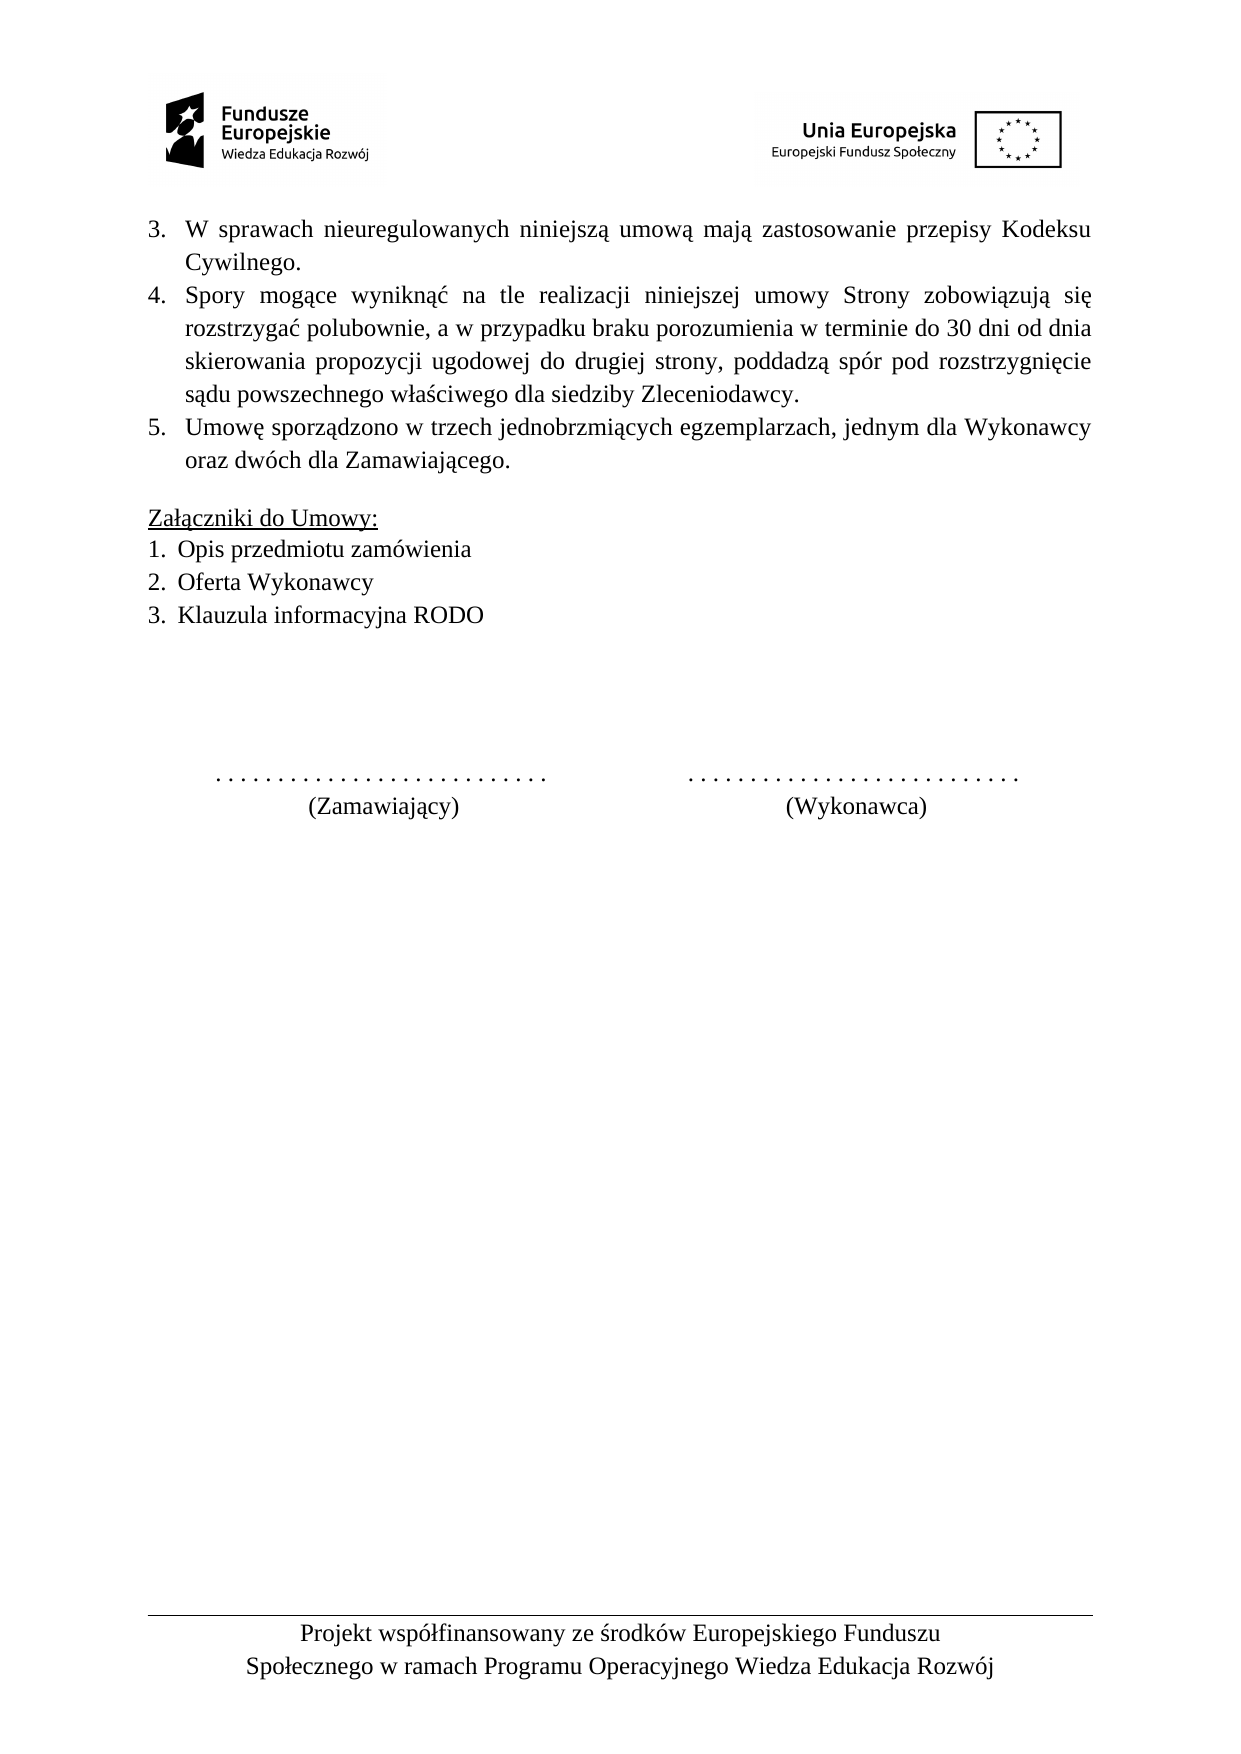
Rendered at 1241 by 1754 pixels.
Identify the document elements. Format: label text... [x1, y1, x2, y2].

list Opis przedmiotu zamówienia [148, 534, 1093, 563]
table_header . . . . . . . . . . . . . . . . . . . . . . . . . . . (Wykonawca) [620, 757, 1093, 825]
table_header . . . . . . . . . . . . . . . . . . . . . . . . . . . (Zamawiający) [148, 757, 620, 825]
picture [147, 73, 387, 187]
list W sprawach nieuregulowanych niniejszą umową mają zastosowanie przepisy Kodeksu Cywilnego. [148, 214, 1093, 276]
list Spory mogące wyniknąć na tle realizacji niniejszej umowy Strony zobowiązują się rozstrzygać polubownie, a w przypadku braku porozumienia w terminie do 30 dni od dnia skierowania propozycji ugodowej do drugiej strony, poddadzą spór pod rozstrzygnięcie sądu powszechnego właściwego dla siedziby Zleceniodawcy. [148, 280, 1093, 408]
list Klauzula informacyjna RODO [148, 601, 1093, 629]
list Umowę sporządzono w trzech jednobrzmiących egzemplarzach, jednym dla Wykonawcy oraz dwóch dla Zamawiającego. [148, 412, 1093, 474]
list Oferta Wykonawcy [148, 567, 1093, 596]
picture [753, 92, 1081, 187]
text Załączniki do Umowy: [148, 503, 1093, 532]
